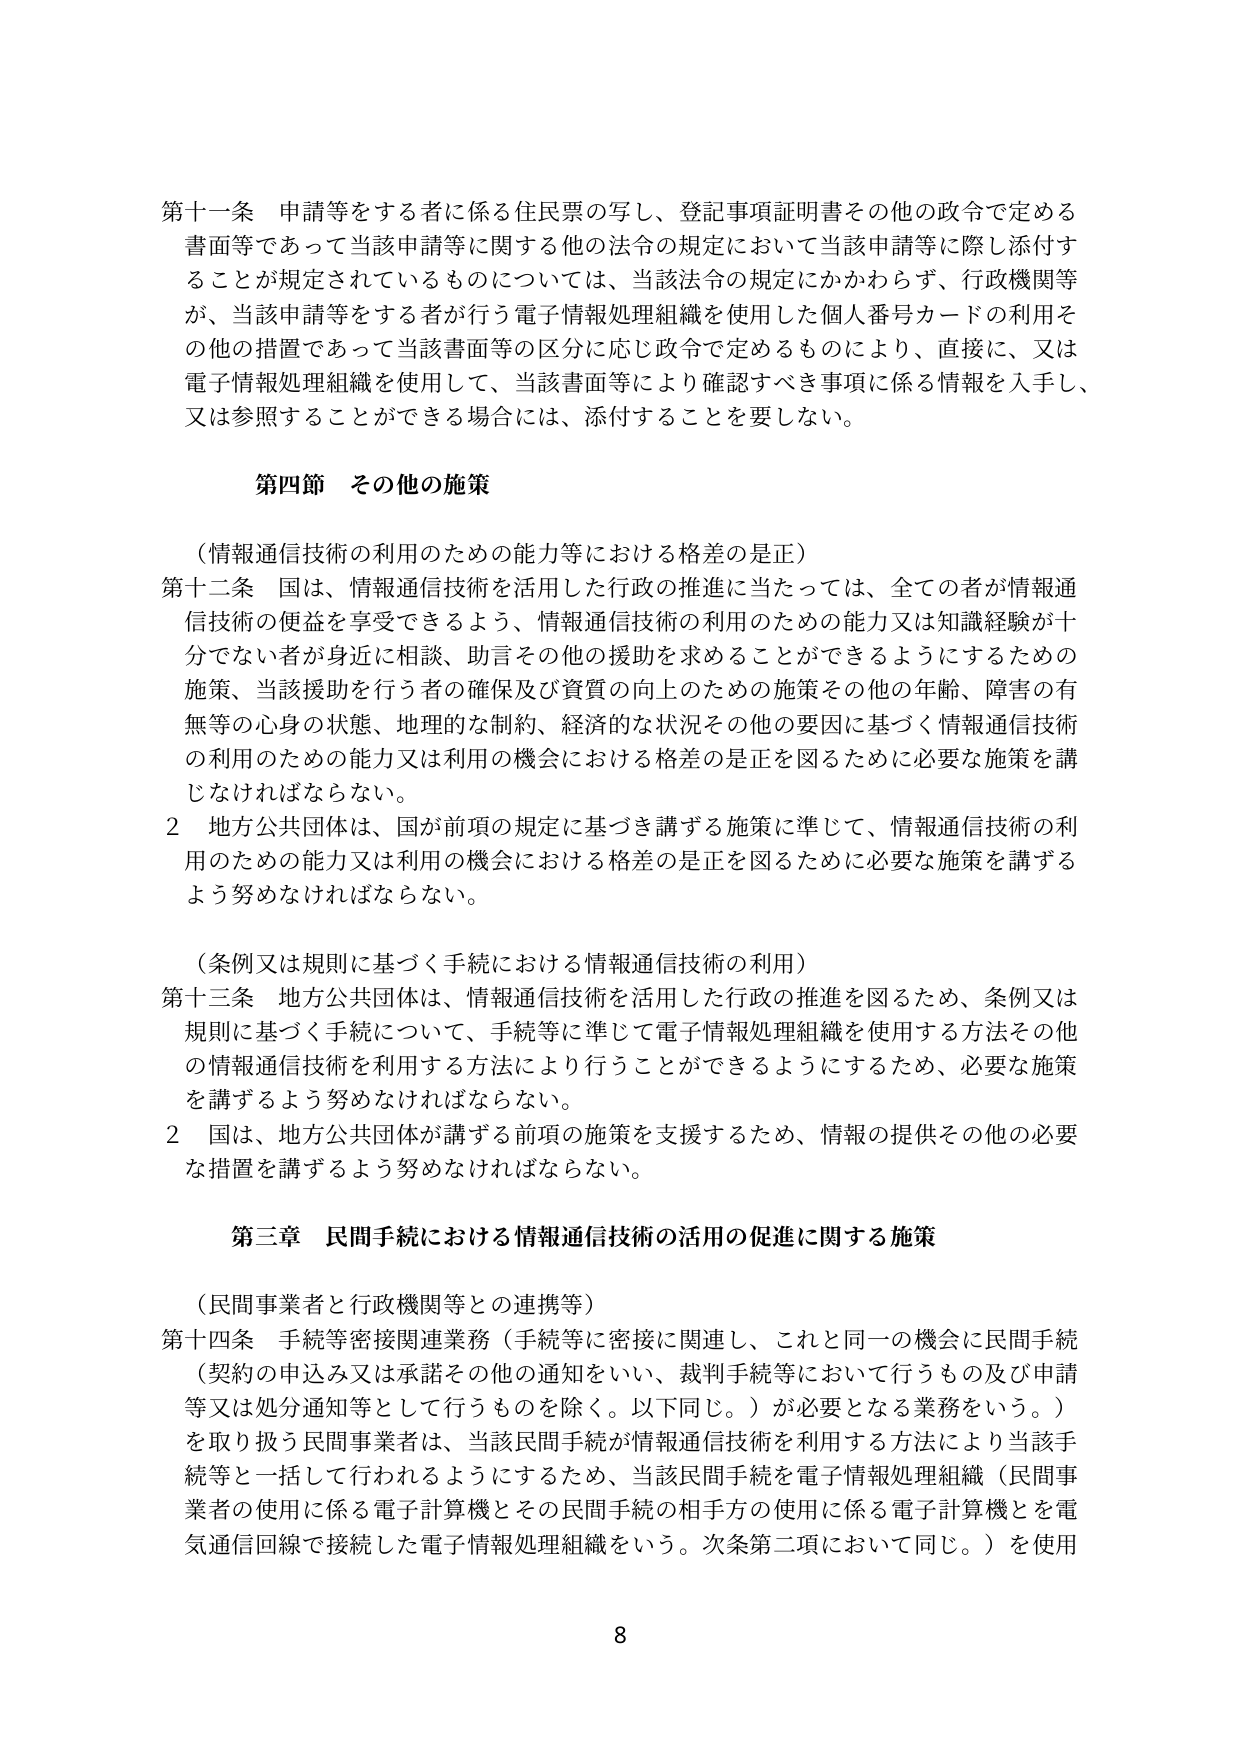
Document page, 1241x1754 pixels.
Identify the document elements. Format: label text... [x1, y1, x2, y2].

text 第十一条 申請等をする者に係る住民票の写し、登記事項証明書その他の政令で定める書面等であって当該申請等に関する他の法令の規定において当該申請等に際し添付することが規定されているものについては、当該法令の規定にかかわらず、行政機関等が、当該申請等をする者が行う電子情報処理組織を使用した個人番号カードの利用その他の措置であって当該書面等の区分に応じ政令で定めるものにより、直接に、又は電子情報処理組織を使用して、当該書面等により確認すべき事項に係る情報を入手し、又は参照することができる場合には、添付することを要しない。 [161, 194, 1079, 433]
text 第三章 民間手続における情報通信技術の活用の促進に関する施策 [230, 1219, 1079, 1253]
text 第四節 その他の施策 [253, 467, 1079, 501]
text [161, 1321, 1079, 1560]
text 第十三条 地方公共団体は、情報通信技術を活用した行政の推進を図るため、条例又は規則に基づく手続について、手続等に準じて電子情報処理組織を使用する方法その他の情報通信技術を利用する方法により行うことができるようにするため、必要な施策を講ずるよう努めなければならない。 [161, 979, 1079, 1116]
text （条例又は規則に基づく手続における情報通信技術の利用） [184, 945, 1079, 979]
text ２ 地方公共団体は、国が前項の規定に基づき講ずる施策に準じて、情報通信技術の利用のための能力又は利用の機会における格差の是正を図るために必要な施策を講ずるよう努めなければならない。 [161, 809, 1079, 911]
text （民間事業者と行政機関等との連携等） [184, 1287, 1079, 1321]
text ２ 国は、地方公共団体が講ずる前項の施策を支援するため、情報の提供その他の必要な措置を講ずるよう努めなければならない。 [161, 1116, 1079, 1184]
text （情報通信技術の利用のための能力等における格差の是正） [184, 535, 1079, 569]
text 第十二条 国は、情報通信技術を活用した行政の推進に当たっては、全ての者が情報通信技術の便益を享受できるよう、情報通信技術の利用のための能力又は知識経験が十分でない者が身近に相談、助言その他の援助を求めることができるようにするための施策、当該援助を行う者の確保及び資質の向上のための施策その他の年齢、障害の有無等の心身の状態、地理的な制約、経済的な状況その他の要因に基づく情報通信技術の利用のための能力又は利用の機会における格差の是正を図るために必要な施策を講じなければならない。 [161, 569, 1079, 809]
